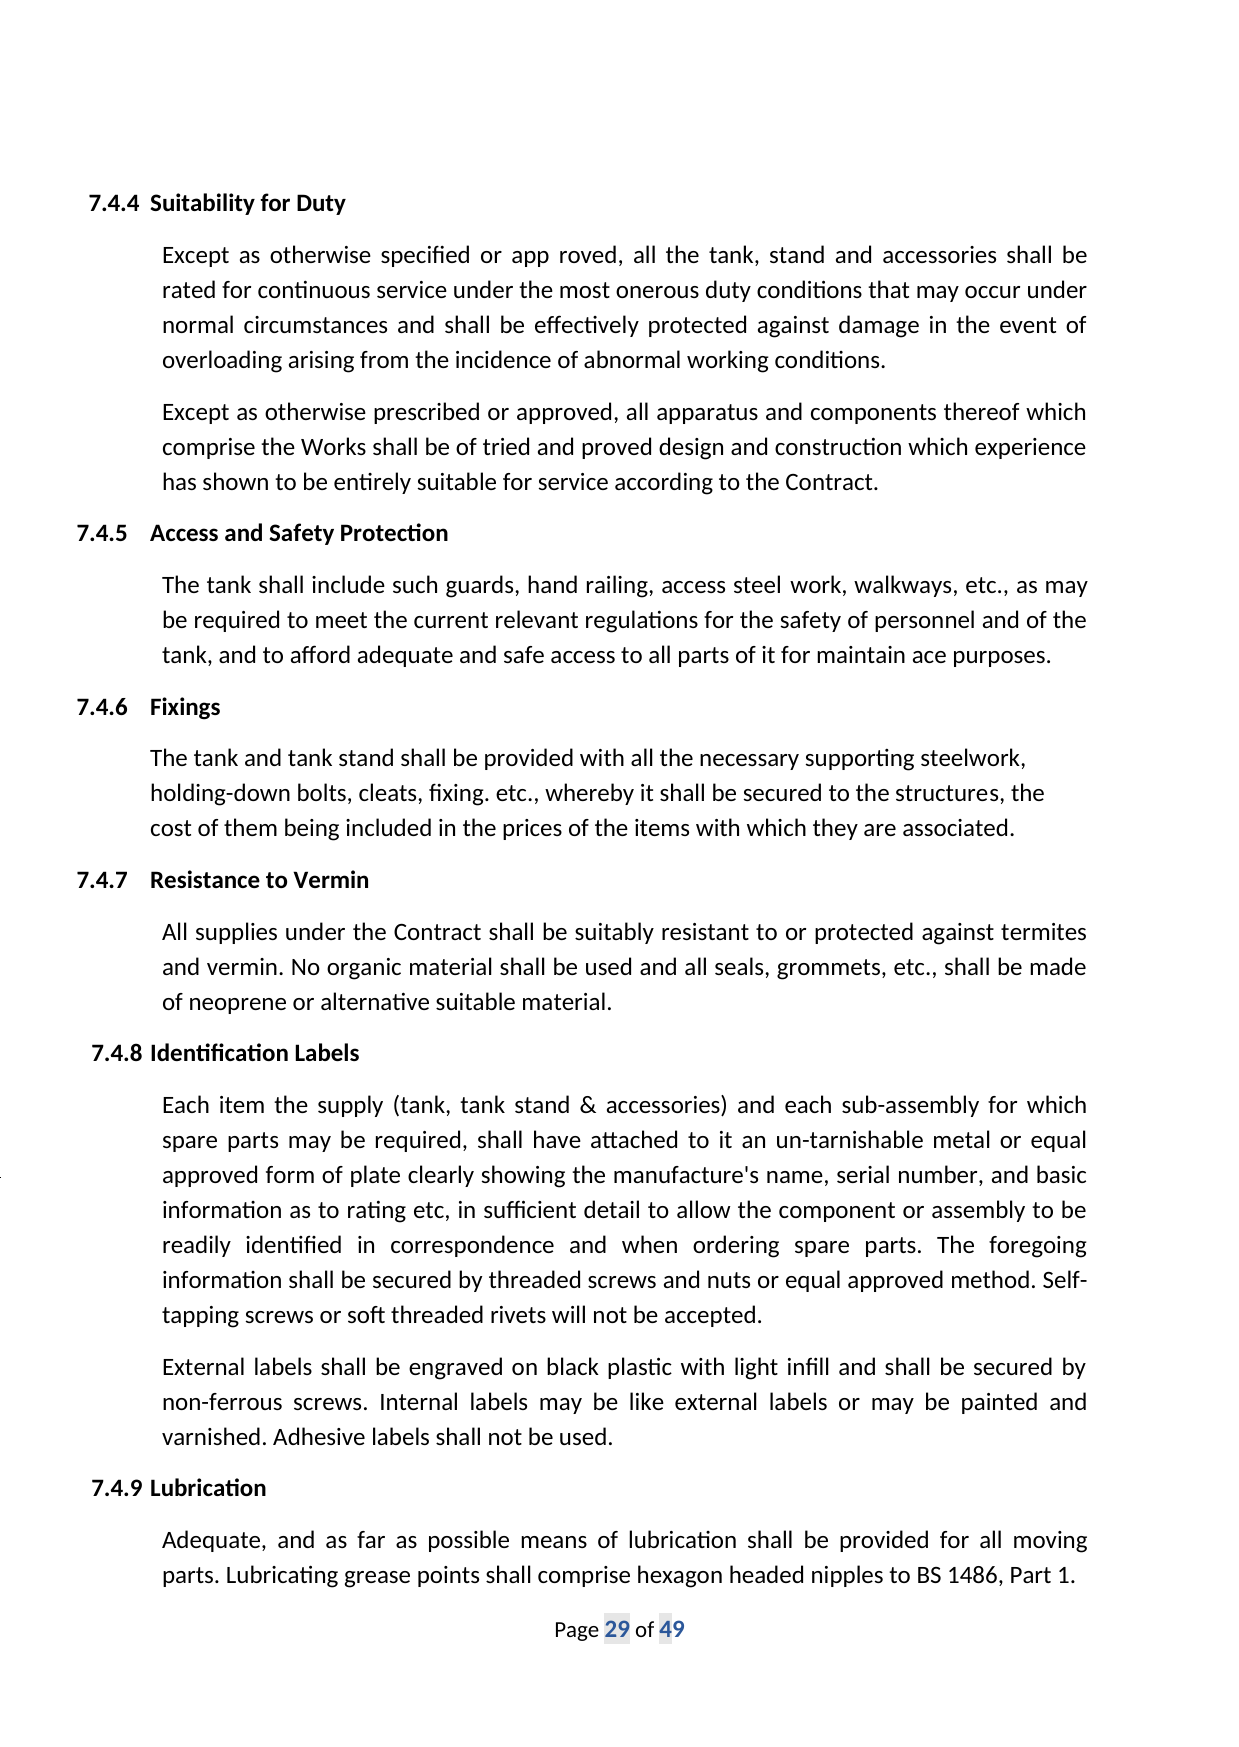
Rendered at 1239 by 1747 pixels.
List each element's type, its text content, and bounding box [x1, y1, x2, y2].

text External labels shall be engraved on black plastic with light infill and shall be secured by non-ferrous screws. Internal labels may be like external labels or may be painted and varnished. Adhesive labels shall not be used. [162, 1351, 1088, 1451]
list Suitability for Duty [88, 187, 1088, 218]
text All supplies under the Contract shall be suitably resistant to or protected against termites and vermin. No organic material shall be used and all seals, grommets, etc., shall be made of neoprene or alternative suitable material. [162, 916, 1088, 1016]
list Identification Labels [91, 1037, 1088, 1068]
list Lubrication [91, 1472, 1088, 1503]
text The tank shall include such guards, hand railing, access steel work, walkways, etc., as may be required to meet the current relevant regulations for the safety of personnel and of the tank, and to afford adequate and safe access to all parts of it for maintain ace purposes. [162, 569, 1088, 669]
text Adequate, and as far as possible means of lubrication shall be provided for all moving parts. Lubricating grease points shall comprise hexagon headed nipples to BS 1486, Part 1. [162, 1524, 1088, 1589]
text The tank and tank stand shall be provided with all the necessary supporting steelwork, holding-down bolts, cleats, fixing. etc., whereby it shall be secured to the structures, the cost of them being included in the prices of the items with which they are associated. [150, 742, 1088, 843]
list Resistance to Vermin [76, 864, 1088, 894]
text Except as otherwise prescribed or approved, all apparatus and components thereof which comprise the Works shall be of tried and proved design and construction which experience has shown to be entirely suitable for service according to the Contract. [162, 396, 1088, 496]
list Access and Safety Protection [76, 517, 1088, 548]
list Fixings [76, 691, 1088, 721]
text Each item the supply (tank, tank stand & accessories) and each sub-assembly for which spare parts may be required, shall have attached to it an un-tarnishable metal or equal approved form of plate clearly showing the manufacture's name, serial number, and basic information as to rating etc, in sufficient detail to allow the component or assembly to be readily identified in correspondence and when ordering spare parts. The foregoing information shall be secured by threaded screws and nuts or equal approved method. Self-tapping screws or soft threaded rivets will not be accepted. [162, 1089, 1088, 1329]
text Except as otherwise specified or app roved, all the tank, stand and accessories shall be rated for continuous service under the most onerous duty conditions that may occur under normal circumstances and shall be effectively protected against damage in the event of overloading arising from the incidence of abnormal working conditions. [162, 239, 1088, 374]
